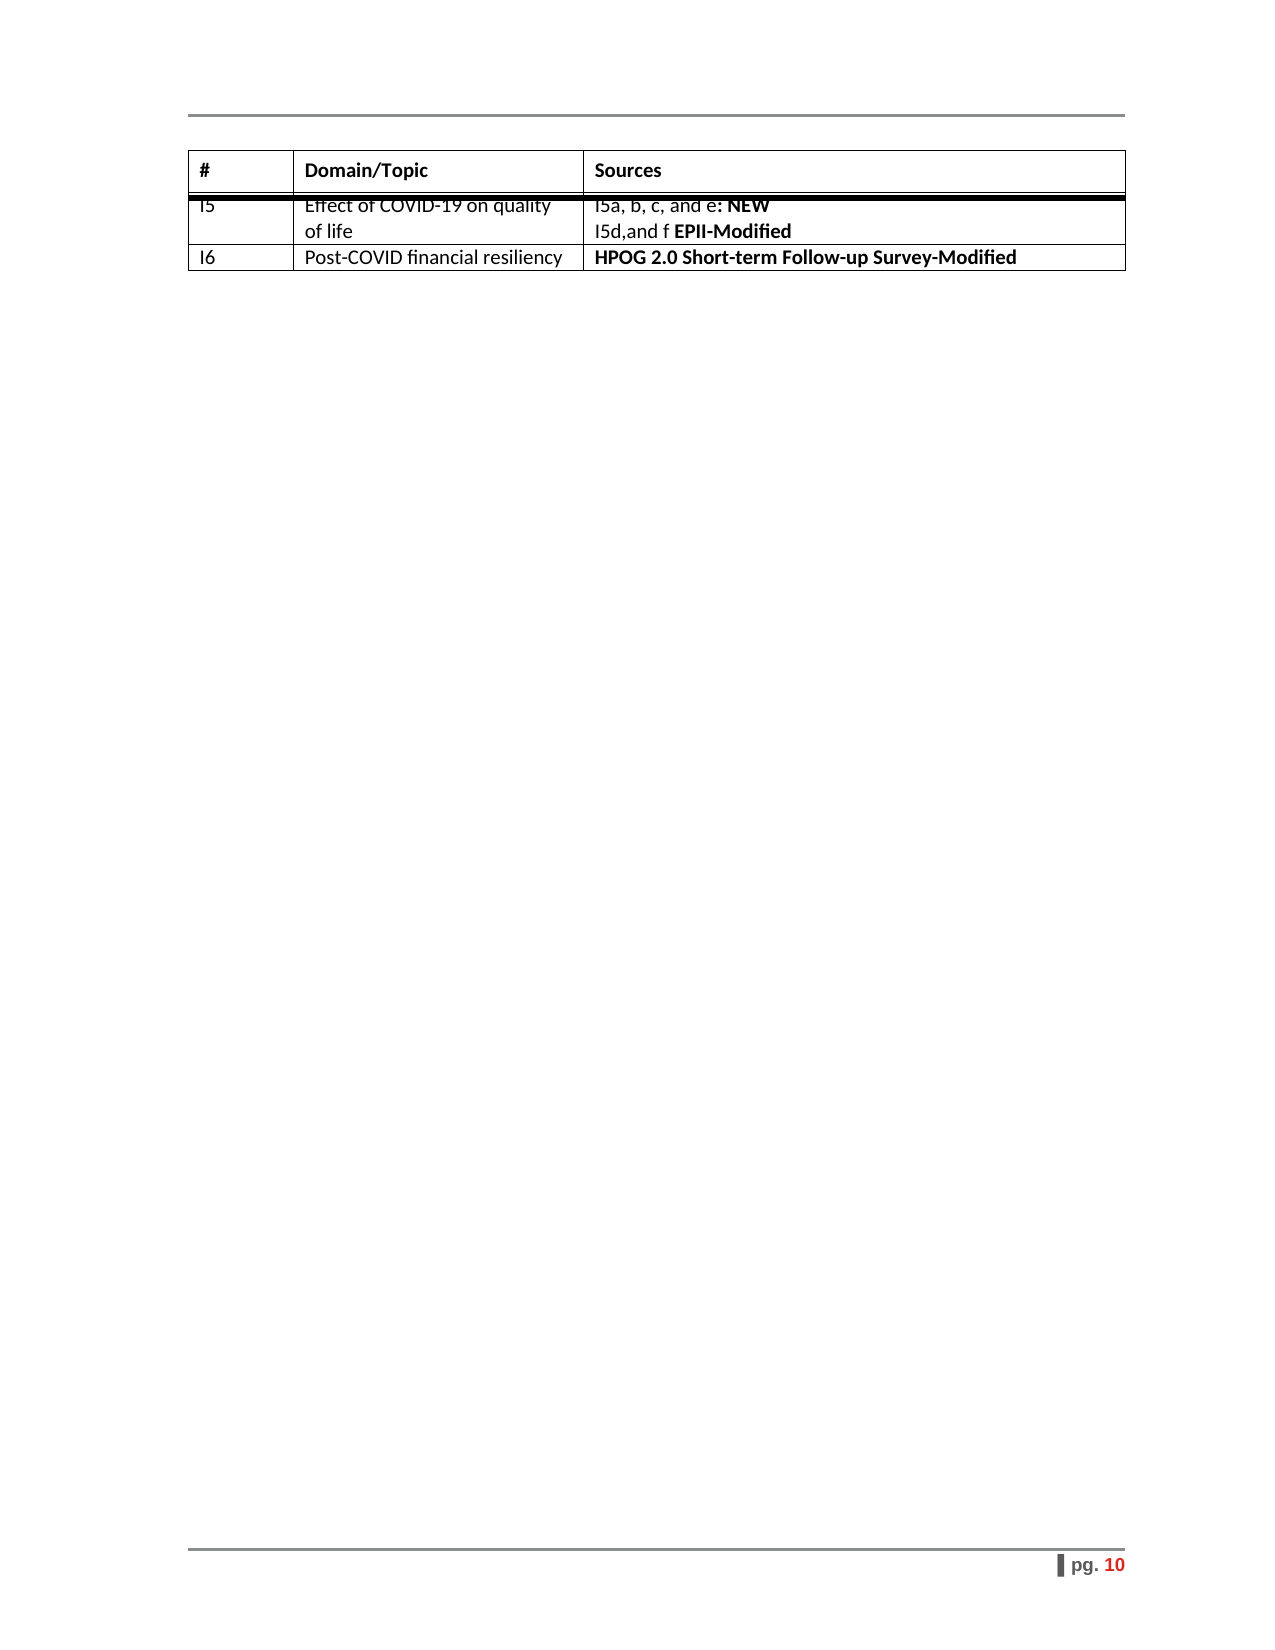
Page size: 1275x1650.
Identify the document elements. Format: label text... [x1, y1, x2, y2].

table_header Sources [584, 151, 1125, 192]
table_header Domain/Topic [294, 151, 583, 192]
table_cell Effect of COVID-19 on quality of life [294, 201, 583, 243]
table_cell Post-COVID financial resiliency [294, 245, 583, 270]
table_cell HPOG 2.0 Short-term Follow-up Survey-Modified [584, 245, 1125, 270]
table_cell I5 [189, 201, 293, 243]
table_cell I6 [189, 245, 293, 270]
table_header # [189, 151, 293, 192]
table_cell I5a, b, c, and e: NEW I5d,and f EPII-Modified [584, 201, 1125, 243]
